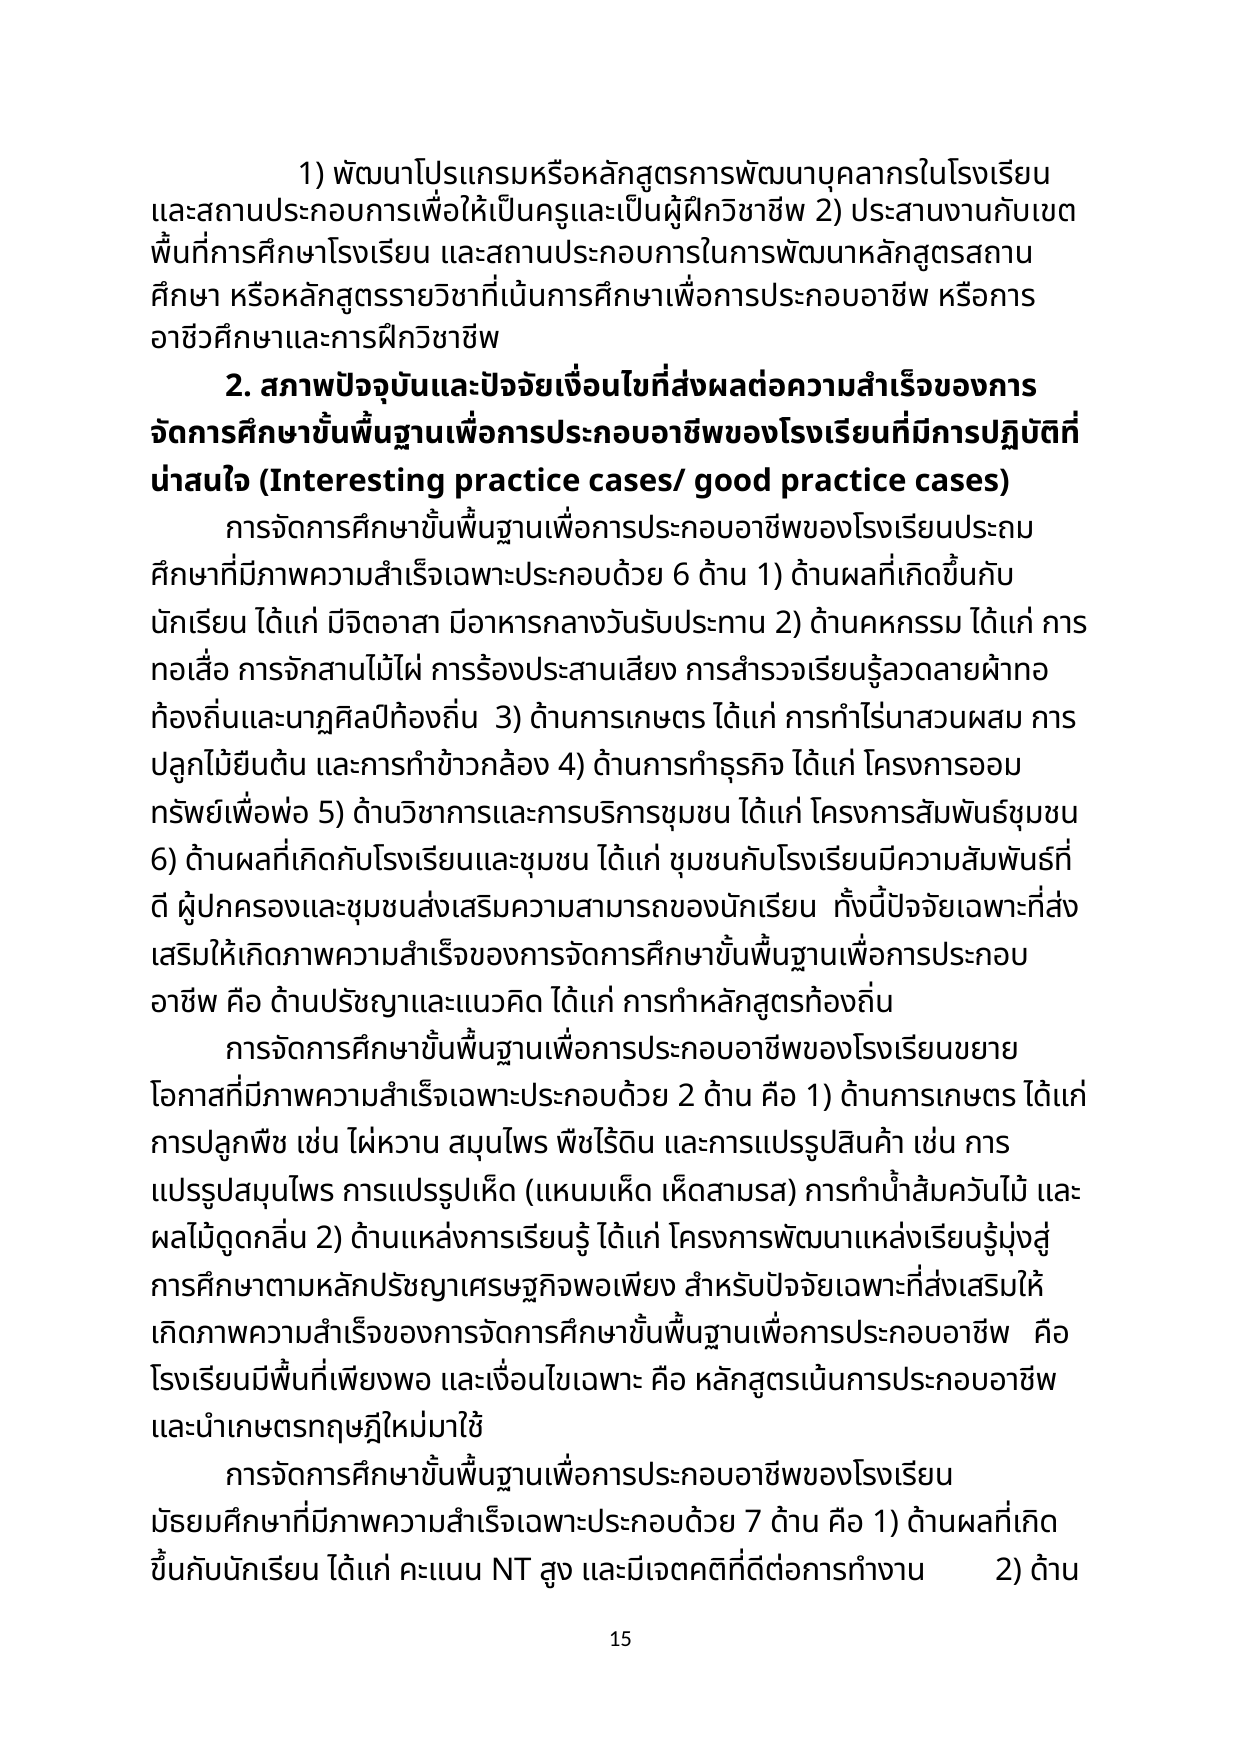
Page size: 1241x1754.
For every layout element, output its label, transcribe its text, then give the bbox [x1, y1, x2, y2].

text 2. สภาพปัจจุบันและปัจจัยเงื่อนไขที่ส่งผลต่อความสำเร็จของการจัดการศึกษาขั้นพื้นฐานเพื่อการประกอบอาชีพของโรงเรียนที่มีการปฏิบัติที่น่าสนใจ (Interesting practice cases/ good practice cases) [150, 363, 1090, 505]
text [150, 1452, 1090, 1594]
text การจัดการศึกษาขั้นพื้นฐานเพื่อการประกอบอาชีพของโรงเรียนขยายโอกาสที่มีภาพความสำเร็จเฉพาะประกอบด้วย 2 ด้าน คือ 1) ด้านการเกษตร ได้แก่ การปลูกพืช เช่น ไผ่หวาน สมุนไพร พืชไร้ดิน และการแปรรูปสินค้า เช่น การแปรรูปสมุนไพร การแปรรูปเห็ด (แหนมเห็ด เห็ดสามรส) การทำน้ำส้มควันไม้ และผลไม้ดูดกลิ่น 2) ด้านแหล่งการเรียนรู้ ได้แก่ โครงการพัฒนาแหล่งเรียนรู้มุ่งสู่การศึกษาตามหลักปรัชญาเศรษฐกิจพอเพียง สำหรับปัจจัยเฉพาะที่ส่งเสริมให้เกิดภาพความสำเร็จของการจัดการศึกษาขั้นพื้นฐานเพื่อการประกอบอาชีพ คือ โรงเรียนมีพื้นที่เพียงพอ และเงื่อนไขเฉพาะ คือ หลักสูตรเน้นการประกอบอาชีพและนำเกษตรทฤษฎีใหม่มาใช้ [150, 1026, 1090, 1452]
text 1) พัฒนาโปรแกรมหรือหลักสูตรการพัฒนาบุคลากรในโรงเรียนและสถานประกอบการเพื่อให้เป็นครูและเป็นผู้ฝึกวิชาชีพ 2) ประสานงานกับเขตพื้นที่การศึกษาโรงเรียน และสถานประกอบการในการพัฒนาหลักสูตรสถานศึกษา หรือหลักสูตรรายวิชาที่เน้นการศึกษาเพื่อการประกอบอาชีพ หรือการอาชีวศึกษาและการฝึกวิชาชีพ [150, 150, 1090, 363]
text การจัดการศึกษาขั้นพื้นฐานเพื่อการประกอบอาชีพของโรงเรียนประถมศึกษาที่มีภาพความสำเร็จเฉพาะประกอบด้วย 6 ด้าน 1) ด้านผลที่เกิดขึ้นกับนักเรียน ได้แก่ มีจิตอาสา มีอาหารกลางวันรับประทาน 2) ด้านคหกรรม ได้แก่ การทอเสื่อ การจักสานไม้ไผ่ การร้องประสานเสียง การสำรวจเรียนรู้ลวดลายผ้าทอท้องถิ่นและนาฏศิลป์ท้องถิ่น 3) ด้านการเกษตร ได้แก่ การทำไร่นาสวนผสม การปลูกไม้ยืนต้น และการทำข้าวกล้อง 4) ด้านการทำธุรกิจ ได้แก่ โครงการออมทรัพย์เพื่อพ่อ 5) ด้านวิชาการและการบริการชุมชน ได้แก่ โครงการสัมพันธ์ชุมชน 6) ด้านผลที่เกิดกับโรงเรียนและชุมชน ได้แก่ ชุมชนกับโรงเรียนมีความสัมพันธ์ที่ดี ผู้ปกครองและชุมชนส่งเสริมความสามารถของนักเรียน ทั้งนี้ปัจจัยเฉพาะที่ส่งเสริมให้เกิดภาพความสำเร็จของการจัดการศึกษาขั้นพื้นฐานเพื่อการประกอบอาชีพ คือ ด้านปรัชญาและแนวคิด ได้แก่ การทำหลักสูตรท้องถิ่น [150, 505, 1090, 1026]
